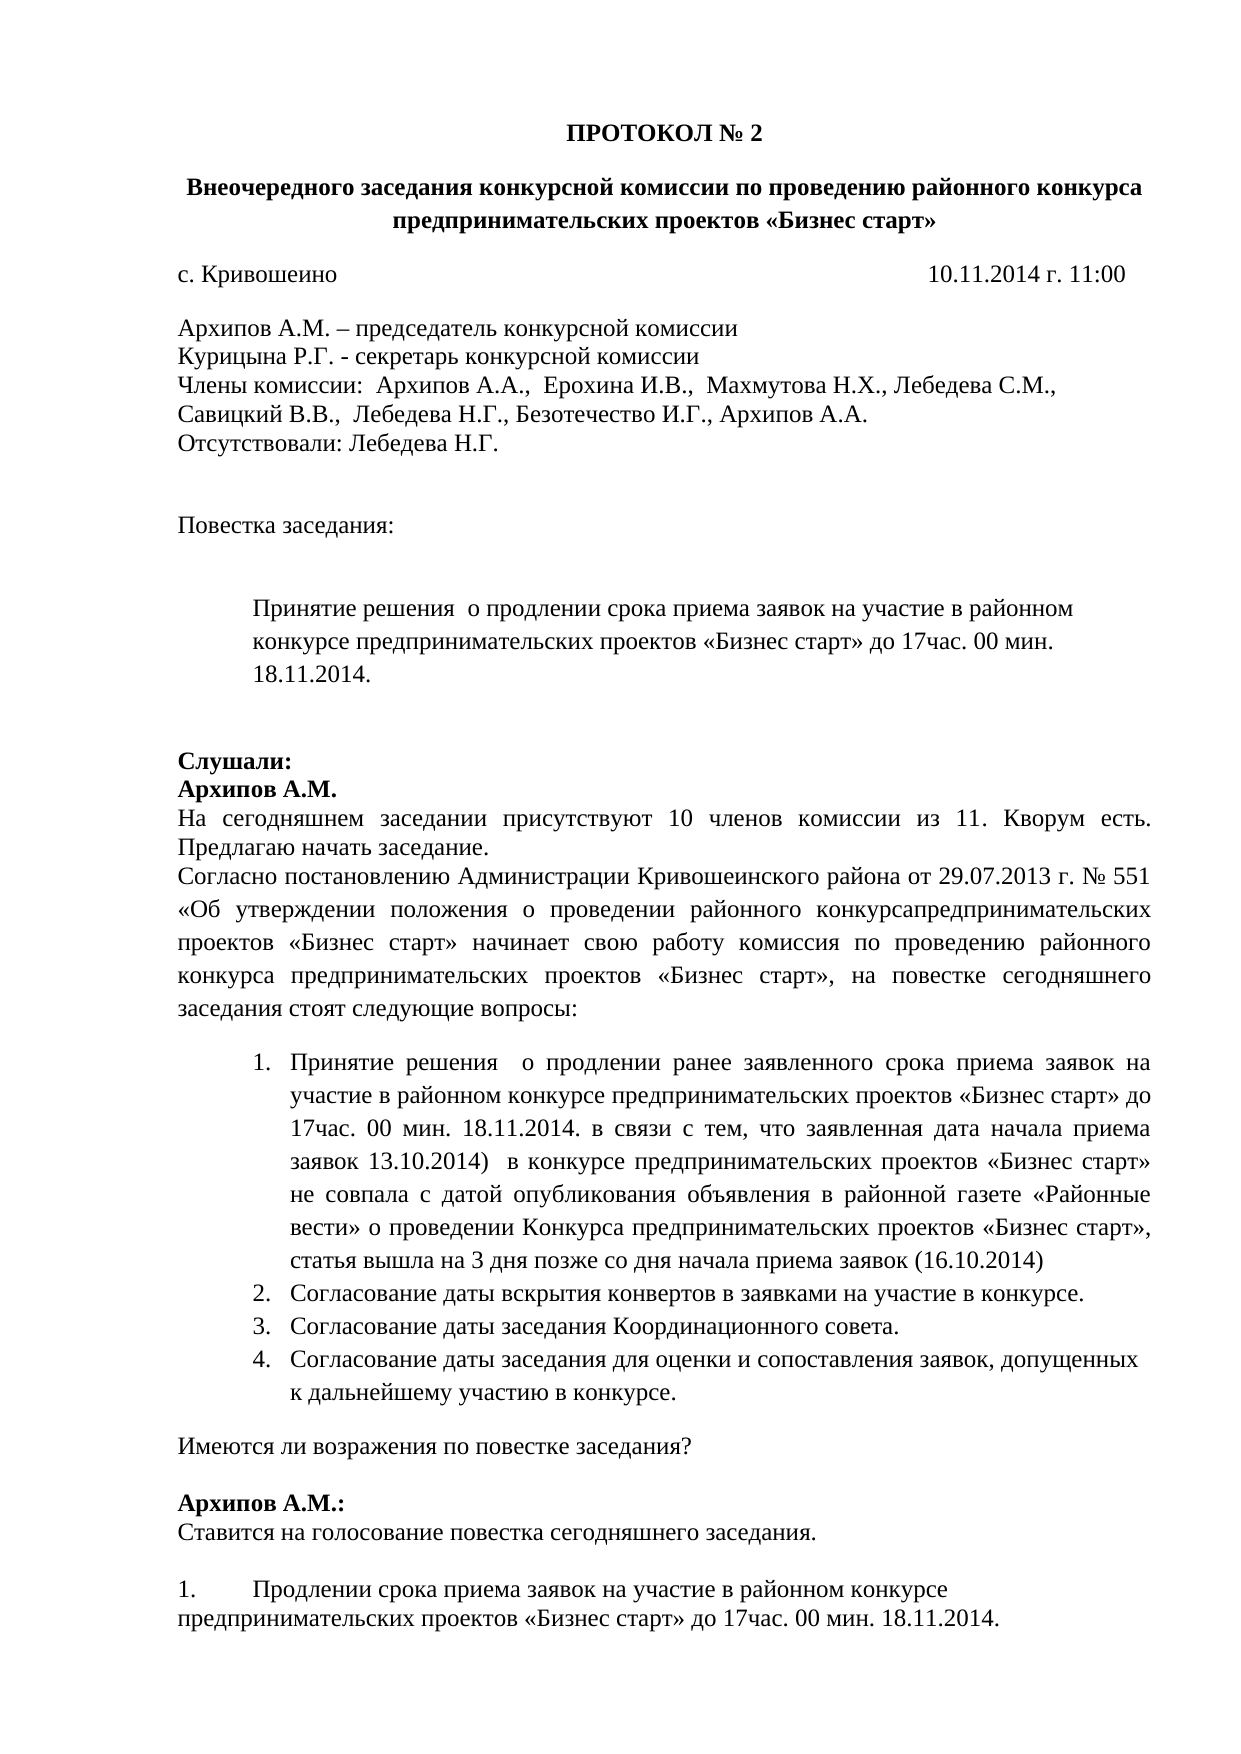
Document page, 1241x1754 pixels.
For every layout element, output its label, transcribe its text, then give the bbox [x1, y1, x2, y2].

list Принятие решения о продлении ранее заявленного срока приема заявок на участие в районном конкурсе предпринимательских проектов «Бизнес старт» до 17час. 00 мин. 18.11.2014. в связи с тем, что заявленная дата начала приема заявок 13.10.2014) в конкурсе предпринимательских проектов «Бизнес старт» не совпала с датой опубликования объявления в районной газете «Районные вести» о проведении Конкурса предпринимательских проектов «Бизнес старт», статья вышла на 3 дня позже со дня начала приема заявок (16.10.2014) [252, 1047, 1152, 1274]
text Архипов А.М. [177, 774, 1152, 803]
list Продлении срока приема заявок на участие в районном конкурсе предпринимательских проектов «Бизнес старт» до 17час. 00 мин. 18.11.2014. [177, 1574, 1152, 1632]
text Повестка заседания: [177, 510, 1152, 539]
text Курицына Р.Г. - секретарь конкурсной комиссии [177, 341, 1152, 370]
text Имеются ли возражения по повестке заседания? [177, 1431, 1152, 1459]
text Слушали: [177, 746, 1152, 774]
text Отсутствовали: Лебедева Н.Г. [177, 428, 1152, 456]
text Архипов А.М. – председатель конкурсной комиссии [177, 313, 1152, 341]
list Согласование даты заседания Координационного совета. [252, 1311, 1152, 1340]
text с. Кривошеино 10.11.2014 г. 11:00 [177, 259, 1152, 288]
text Члены комиссии: Архипов А.А., Ерохина И.В., Махмутова Н.Х., Лебедева С.М., Савицкий В.В., Лебедева Н.Г., Безотечество И.Г., Архипов А.А. [177, 370, 1152, 428]
list Согласование даты вскрытия конвертов в заявками на участие в конкурсе. [252, 1278, 1152, 1307]
list Принятие решения о продлении срока приема заявок на участие в районном конкурсе предпринимательских проектов «Бизнес старт» до 17час. 00 мин. 18.11.2014. [252, 593, 1152, 688]
text Ставится на голосование повестка сегодняшнего заседания. [177, 1517, 1152, 1546]
text На сегодняшнем заседании присутствуют 10 членов комиссии из 11. Кворум есть. Предлагаю начать заседание. [177, 803, 1152, 861]
text Архипов А.М.: [177, 1488, 1152, 1517]
list Согласование даты заседания для оценки и сопоставления заявок, допущенных к дальнейшему участию в конкурсе. [252, 1344, 1152, 1406]
text Согласно постановлению Администрации Кривошеинского района от 29.07.2013 г. № 551 «Об утверждении положения о проведении районного конкурсапредпринимательских проектов «Бизнес старт» начинает свою работу комиссия по проведению районного конкурса предпринимательских проектов «Бизнес старт», на повестке сегодняшнего заседания стоят следующие вопросы: [177, 861, 1152, 1022]
text ПРОТОКОЛ № 2 [177, 118, 1152, 147]
text Внеочередного заседания конкурсной комиссии по проведению районного конкурса предпринимательских проектов «Бизнес старт» [177, 172, 1152, 234]
